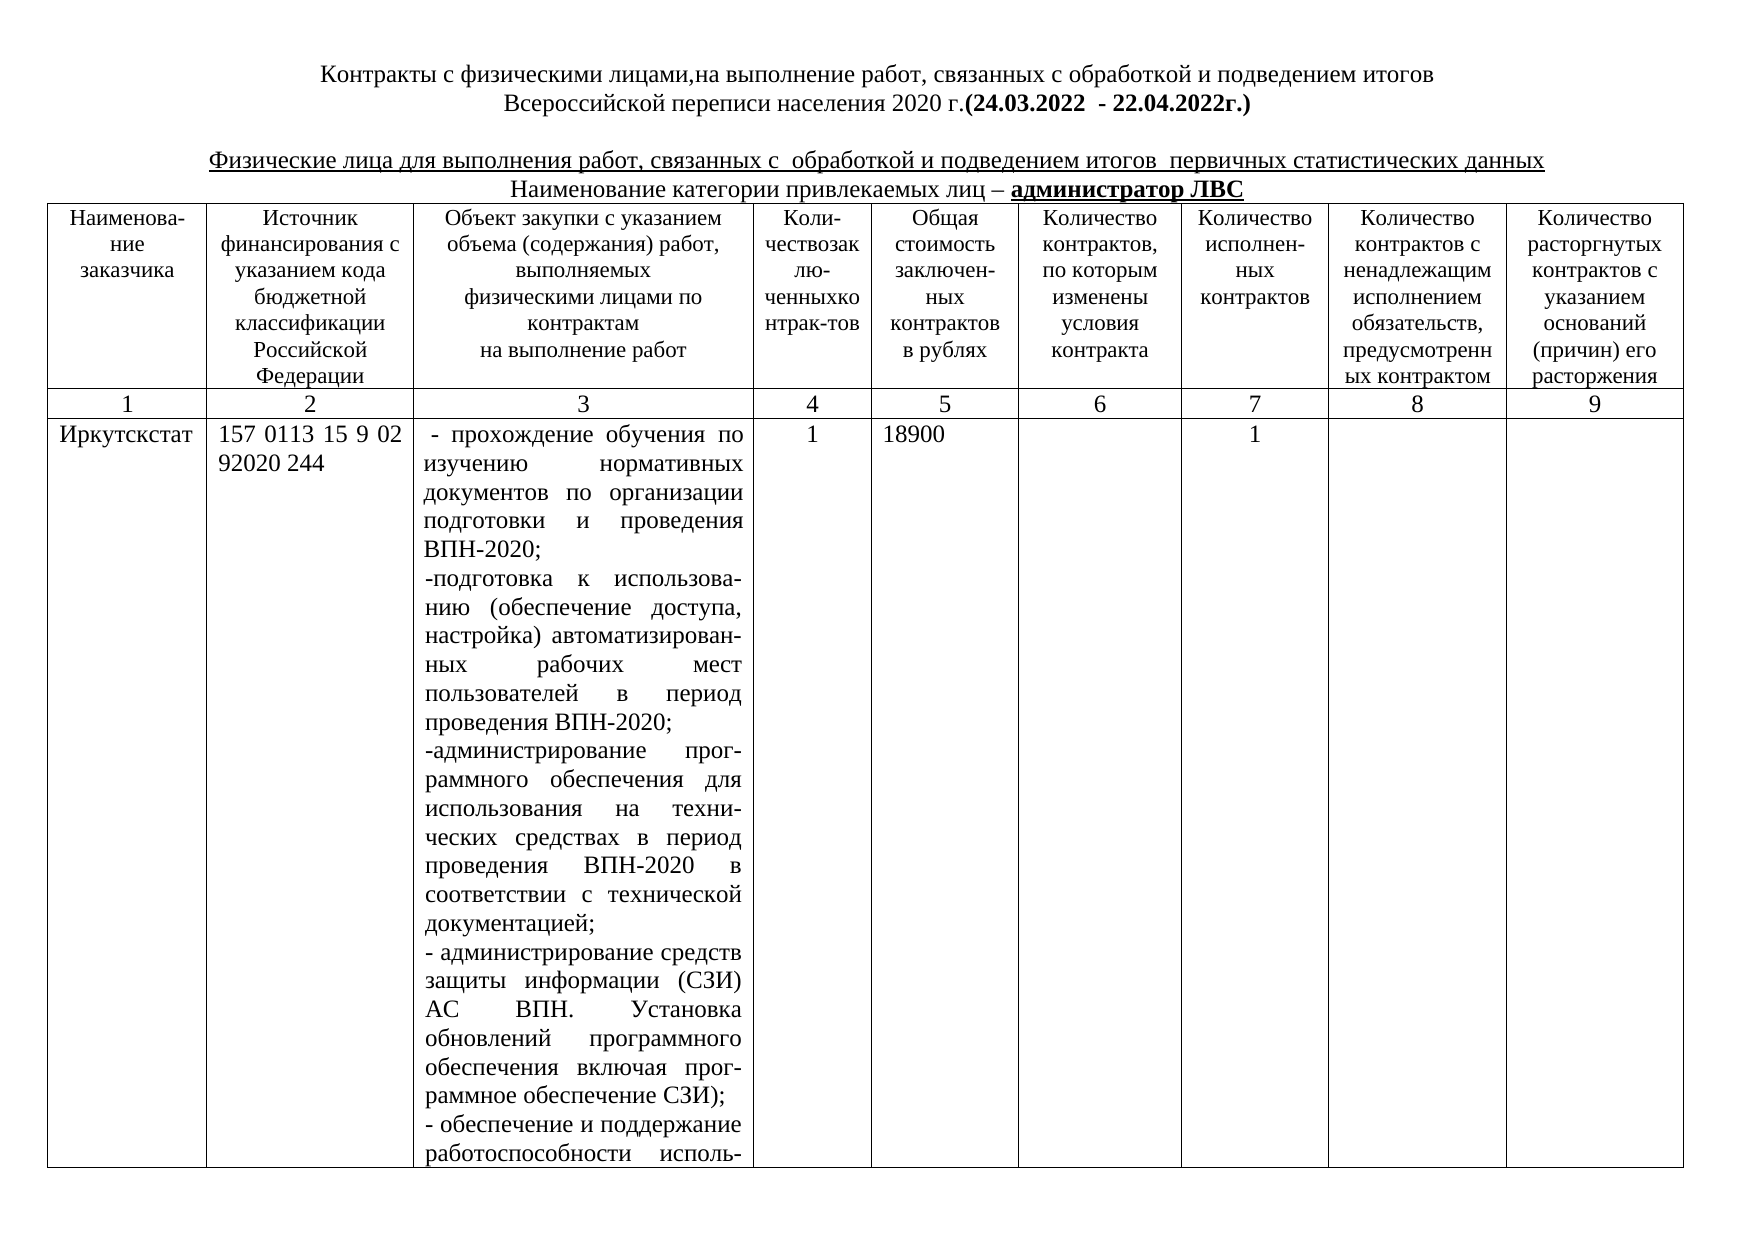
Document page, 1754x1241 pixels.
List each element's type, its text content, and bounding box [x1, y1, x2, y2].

table_cell 1 [754, 419, 871, 1167]
table_cell 5 [872, 389, 1018, 418]
table_cell 18900 [872, 419, 1018, 1167]
table_header Объект закупки с указанием объема (содержания) работ, выполняемых физическими лицами по контрактам на выполнение работ [414, 204, 753, 388]
text Наименование категории привлекаемых лиц – администратор ЛВС [59, 174, 1695, 203]
table_cell 2 [207, 389, 413, 418]
table_header Коли-чествозаклю-ченныхконтрак-тов [754, 204, 871, 388]
table_cell 1 [48, 389, 206, 418]
table_cell Иркутскстат [48, 419, 206, 1167]
table_header Количество исполнен-ных контрактов [1182, 204, 1328, 388]
text Физические лица для выполнения работ, связанных с обработкой и подведением итогов первичных статистических данных [59, 145, 1695, 174]
table_header Источник финансирования с указанием кода бюджетной классификации Российской Федерации [207, 204, 413, 388]
table_cell 4 [754, 389, 871, 418]
text Всероссийской переписи населения 2020 г.(24.03.2022 - 22.04.2022г.) [59, 88, 1695, 117]
table_cell 3 [414, 389, 753, 418]
table_cell 9 [1507, 389, 1683, 418]
table_cell [1019, 419, 1181, 1167]
table_cell 1 [1182, 419, 1328, 1167]
table_cell 7 [1182, 389, 1328, 418]
table_cell [1329, 419, 1506, 1167]
table_cell 8 [1329, 389, 1506, 418]
table_header Общая стоимость заключен-ных контрактов в рублях [872, 204, 1018, 388]
table_header Количество контрактов с ненадлежащим исполнением обязательств, предусмотренных контрактом [1329, 204, 1506, 388]
table_cell [1507, 419, 1683, 1167]
table_header Наименова-ние заказчика [48, 204, 206, 388]
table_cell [414, 419, 753, 1167]
table_header Количество контрактов, по которым изменены условия контракта [1019, 204, 1181, 388]
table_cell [207, 419, 413, 1167]
table_header Количество расторгнутых контрактов с указанием оснований (причин) его расторжения [1507, 204, 1683, 388]
table_cell 6 [1019, 389, 1181, 418]
text Контракты с физическими лицами,на выполнение работ, связанных c обработкой и подведением итогов [59, 59, 1695, 88]
